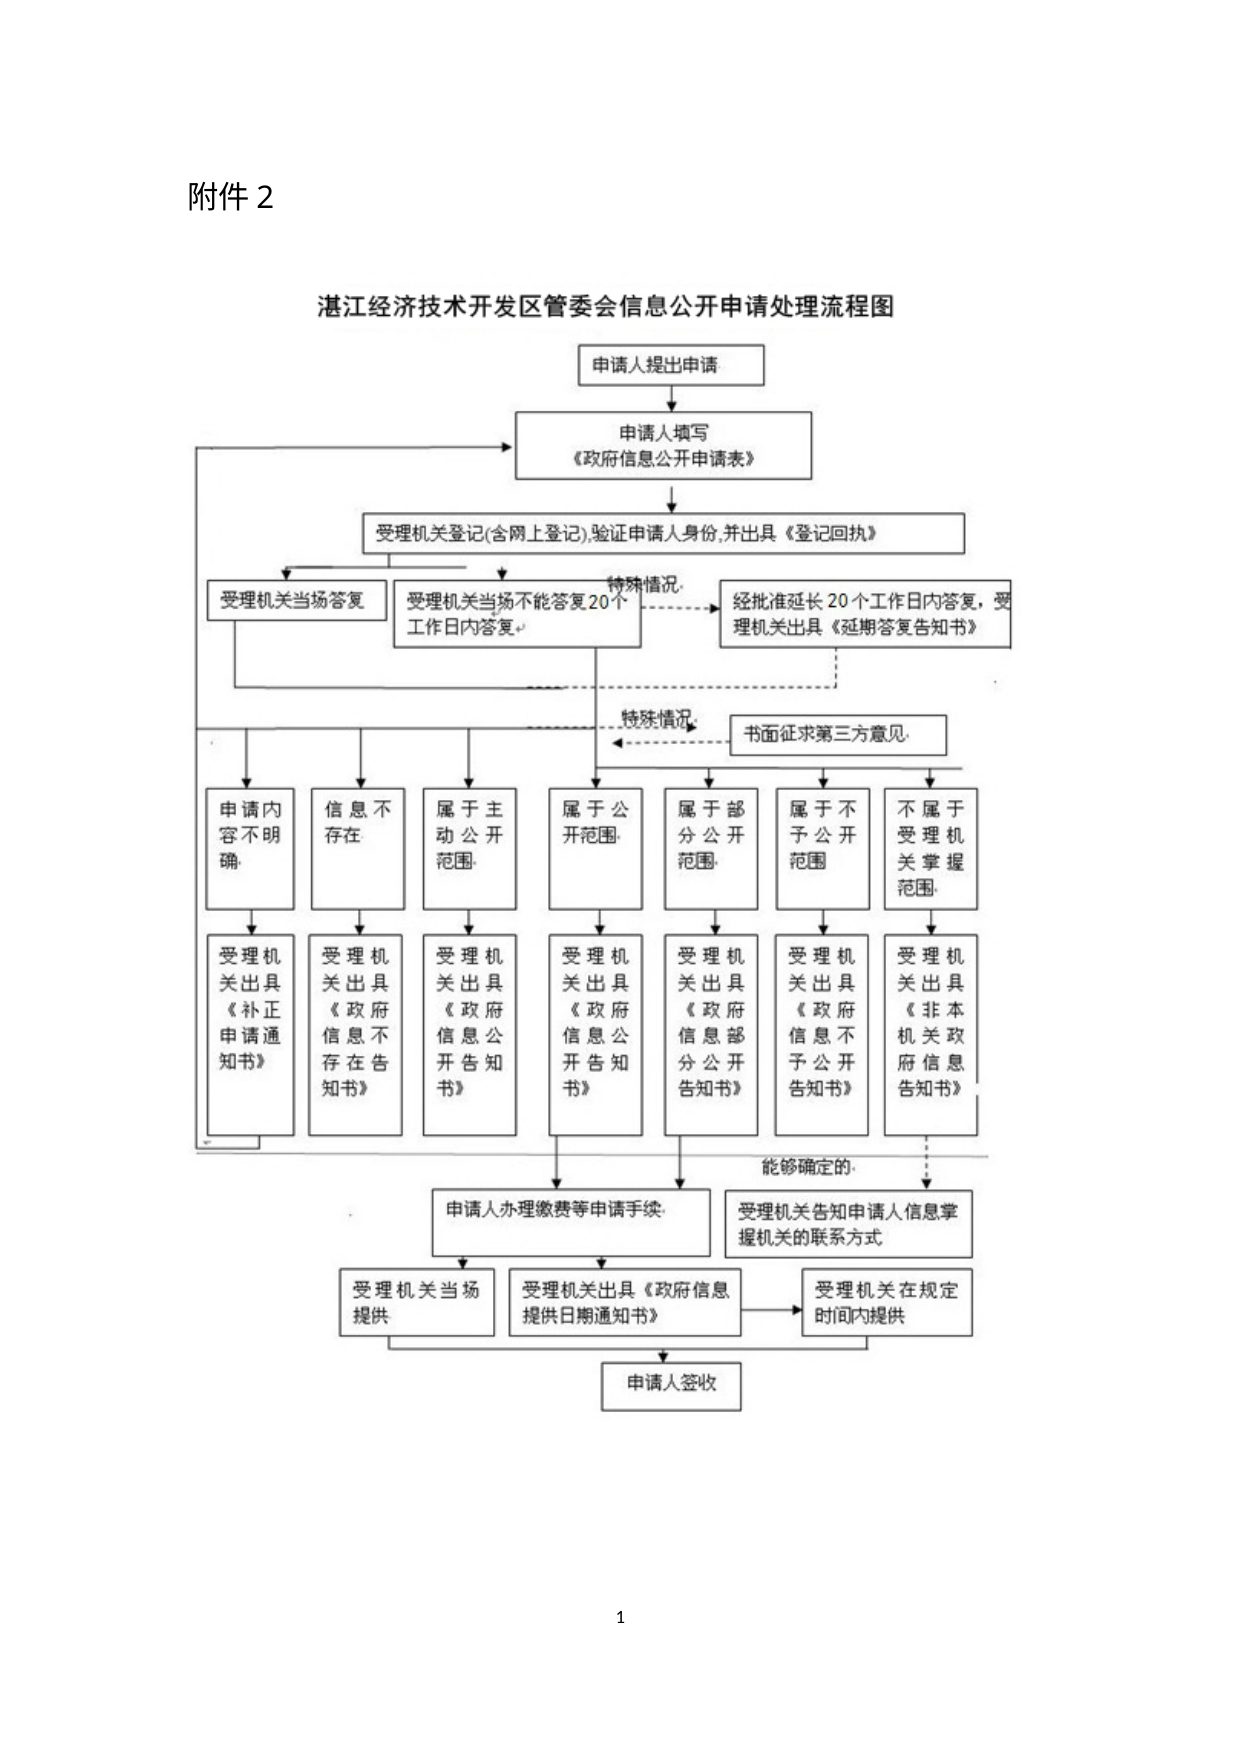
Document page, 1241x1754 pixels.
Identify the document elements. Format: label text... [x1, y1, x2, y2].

picture [187, 272, 1053, 1435]
text 附件2 [187, 162, 1053, 227]
